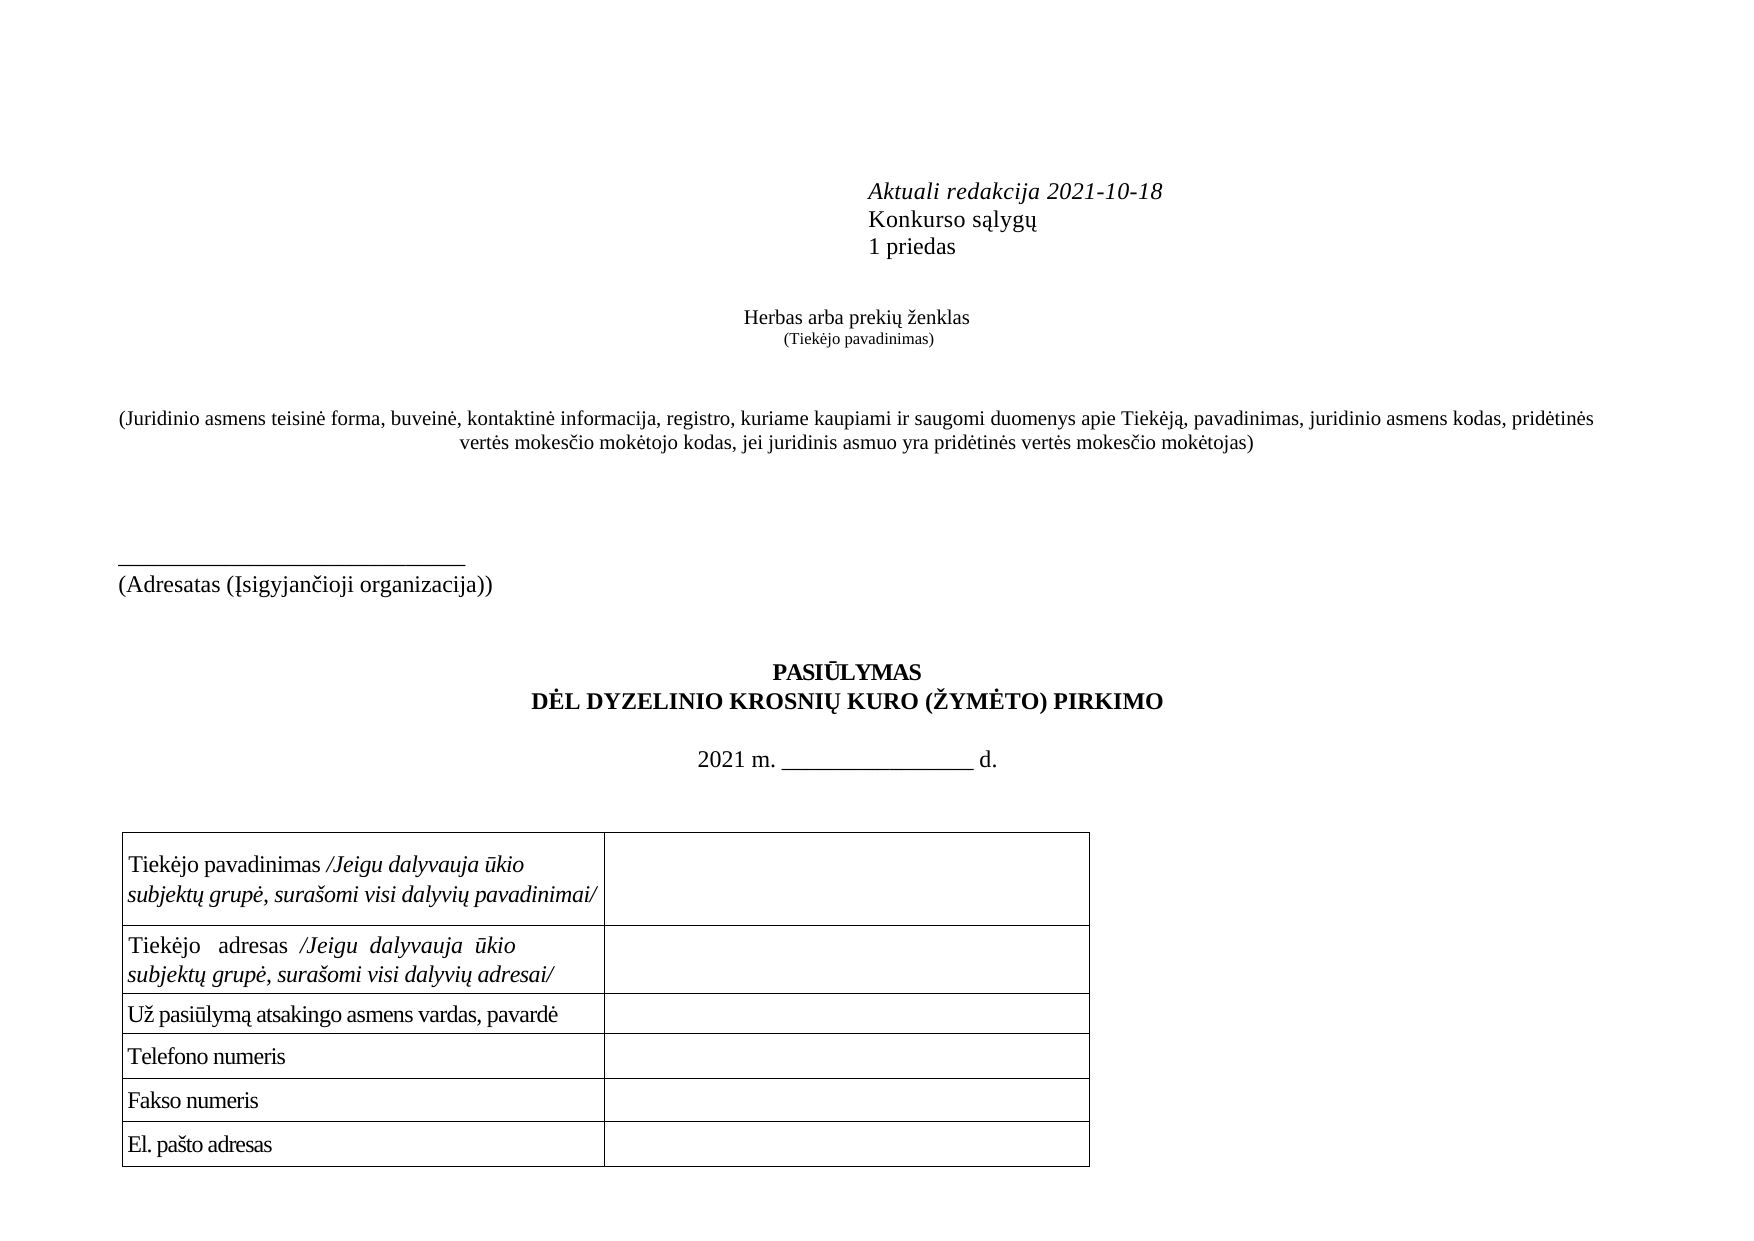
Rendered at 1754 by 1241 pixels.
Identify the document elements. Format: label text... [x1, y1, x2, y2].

table_cell Fakso numeris [123, 1079, 604, 1121]
table_cell [605, 1079, 1089, 1121]
text _____________________________ [118, 540, 1577, 569]
text Aktuali redakcija 2021-10-18 [835, 177, 1537, 205]
table_cell El. pašto adresas [123, 1122, 604, 1166]
table_cell Už pasiūlymą atsakingo asmens vardas, pavardė [123, 994, 604, 1033]
table_cell Tiekėjo adresas /Jeigu dalyvauja ūkio subjektų grupė, surašomi visi dalyvių adresai/ [123, 926, 604, 993]
table_cell [605, 994, 1089, 1033]
text PASIŪLYMAS [118, 657, 1577, 686]
text DĖL DYZELINIO KROSNIŲ KURO (ŽYMĖTO) PIRKIMO [118, 686, 1577, 715]
text (Juridinio asmens teisinė forma, buveinė, kontaktinė informacija, registro, kuriame kaupiami ir saugomi duomenys apie Tiekėją, pavadinimas, juridinio asmens kodas, pridėtinės vertės mokesčio mokėtojo kodas, jei juridinis asmuo yra pridėtinės vertės mokesčio mokėtojas) [118, 406, 1595, 454]
text 2021 m. ________________ d. [118, 744, 1577, 773]
table_cell [605, 1122, 1089, 1166]
table_header Tiekėjo pavadinimas /Jeigu dalyvauja ūkio subjektų grupė, surašomi visi dalyvių pavadinimai/ [123, 833, 604, 925]
text Herbas arba prekių ženklas [118, 305, 1595, 329]
table_header [605, 833, 1089, 925]
text (Tiekėjo pavadinimas) [118, 329, 1595, 348]
text 1 priedas [802, 232, 1537, 260]
table_cell Telefono numeris [123, 1034, 604, 1077]
table_cell [605, 926, 1089, 993]
text (Adresatas (Įsigyjančioji organizacija)) [118, 569, 1577, 598]
table_cell [605, 1034, 1089, 1077]
text Konkurso sąlygų [835, 205, 1537, 232]
